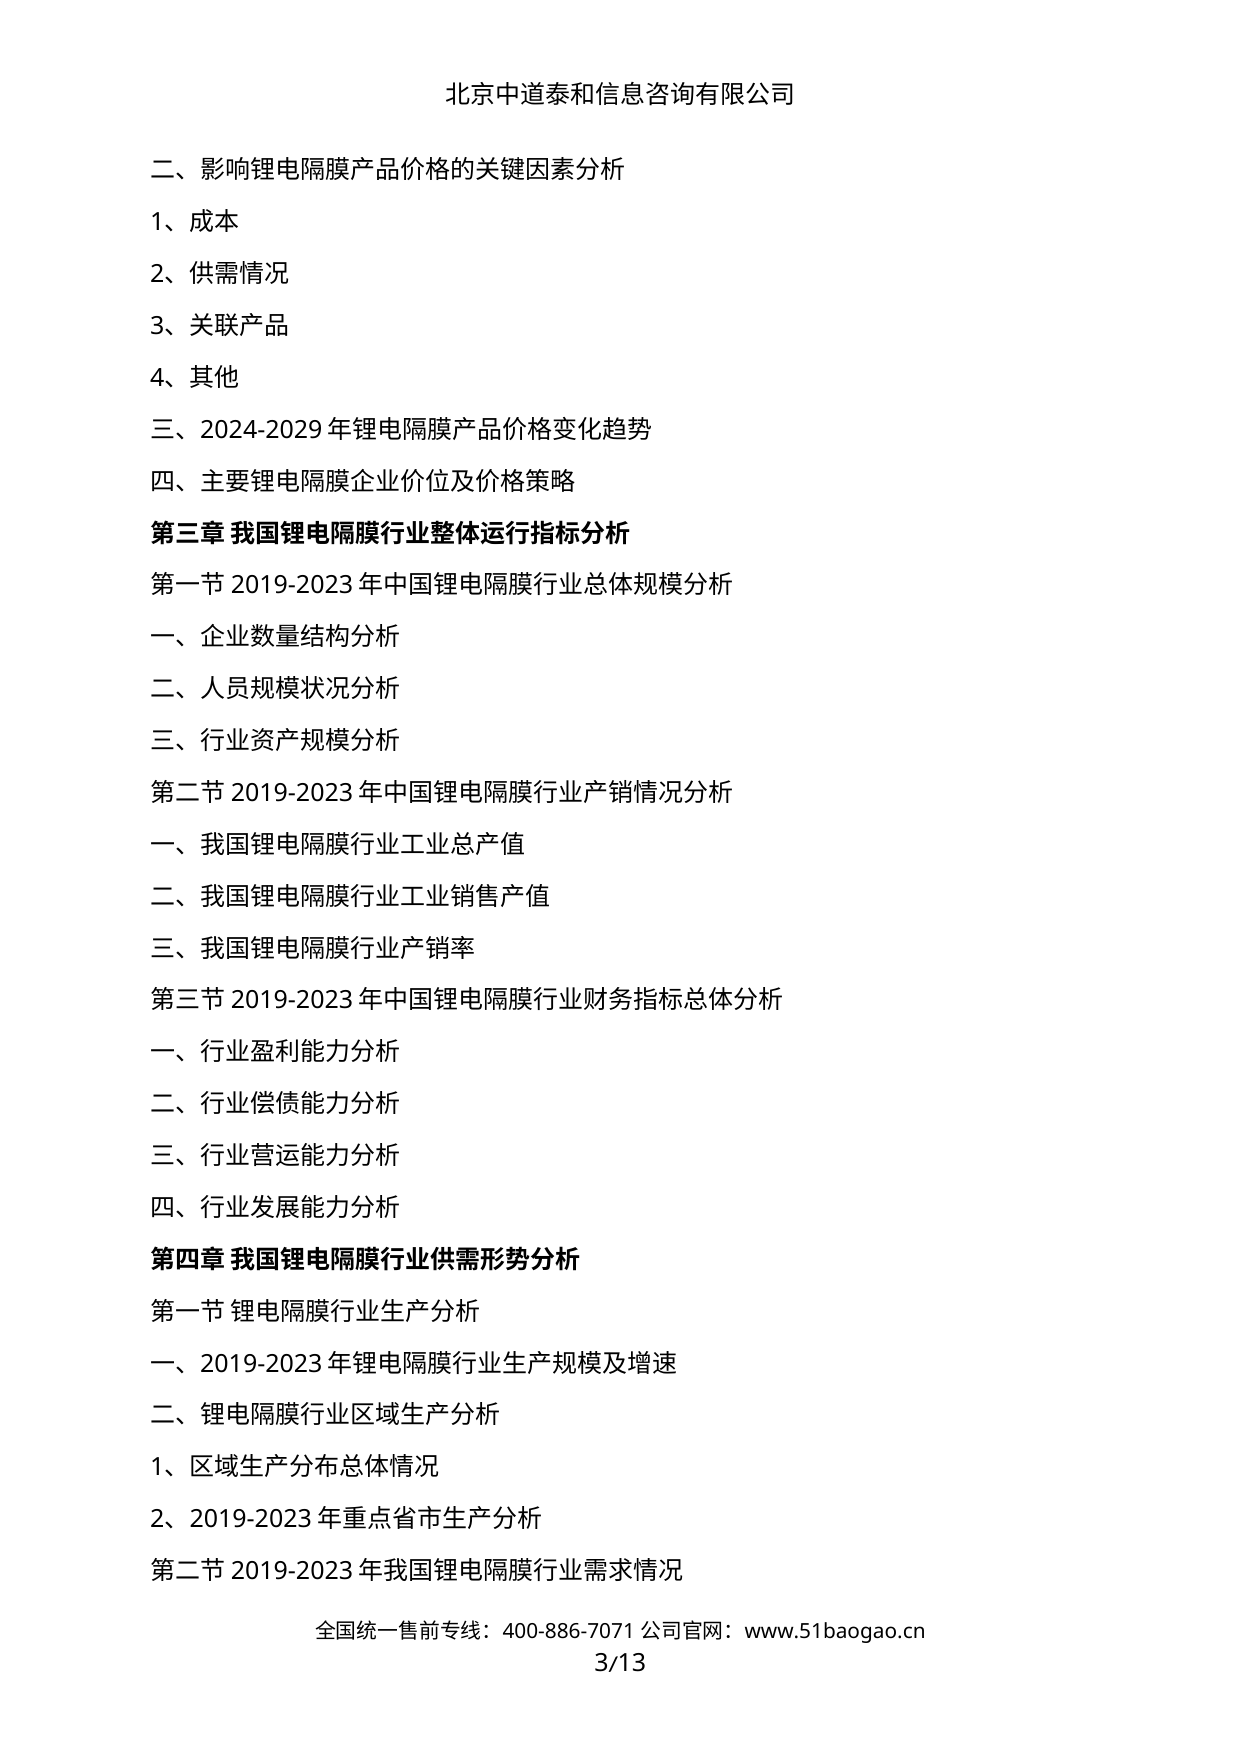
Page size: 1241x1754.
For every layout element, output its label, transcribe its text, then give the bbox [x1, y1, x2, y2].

text 三、行业营运能力分析 [150, 1136, 1090, 1172]
text 第一节 2019-2023年中国锂电隔膜行业总体规模分析 [150, 565, 1090, 601]
text 1、区域生产分布总体情况 [150, 1447, 1090, 1483]
text 1、成本 [150, 202, 1090, 238]
text 第三节 2019-2023年中国锂电隔膜行业财务指标总体分析 [150, 980, 1090, 1016]
text 四、主要锂电隔膜企业价位及价格策略 [150, 461, 1090, 497]
text 四、行业发展能力分析 [150, 1187, 1090, 1224]
text 第四章 我国锂电隔膜行业供需形势分析 [150, 1239, 1090, 1276]
text 第二节 2019-2023年我国锂电隔膜行业需求情况 [150, 1551, 1090, 1587]
text 一、我国锂电隔膜行业工业总产值 [150, 824, 1090, 861]
text 2、2019-2023年重点省市生产分析 [150, 1499, 1090, 1535]
text 3、关联产品 [150, 306, 1090, 342]
text 一、行业盈利能力分析 [150, 1032, 1090, 1068]
text 二、人员规模状况分析 [150, 669, 1090, 705]
text 二、锂电隔膜行业区域生产分析 [150, 1395, 1090, 1431]
text 2、供需情况 [150, 254, 1090, 290]
text 第二节 2019-2023年中国锂电隔膜行业产销情况分析 [150, 772, 1090, 809]
text 二、影响锂电隔膜产品价格的关键因素分析 [150, 150, 1090, 186]
text 二、行业偿债能力分析 [150, 1084, 1090, 1120]
text 第一节 锂电隔膜行业生产分析 [150, 1291, 1090, 1327]
text 4、其他 [150, 357, 1090, 394]
text 三、我国锂电隔膜行业产销率 [150, 928, 1090, 964]
text 一、2019-2023年锂电隔膜行业生产规模及增速 [150, 1343, 1090, 1379]
text 三、2024-2029年锂电隔膜产品价格变化趋势 [150, 409, 1090, 446]
text 第三章 我国锂电隔膜行业整体运行指标分析 [150, 513, 1090, 549]
text 二、我国锂电隔膜行业工业销售产值 [150, 876, 1090, 912]
text 三、行业资产规模分析 [150, 721, 1090, 757]
text 一、企业数量结构分析 [150, 617, 1090, 653]
